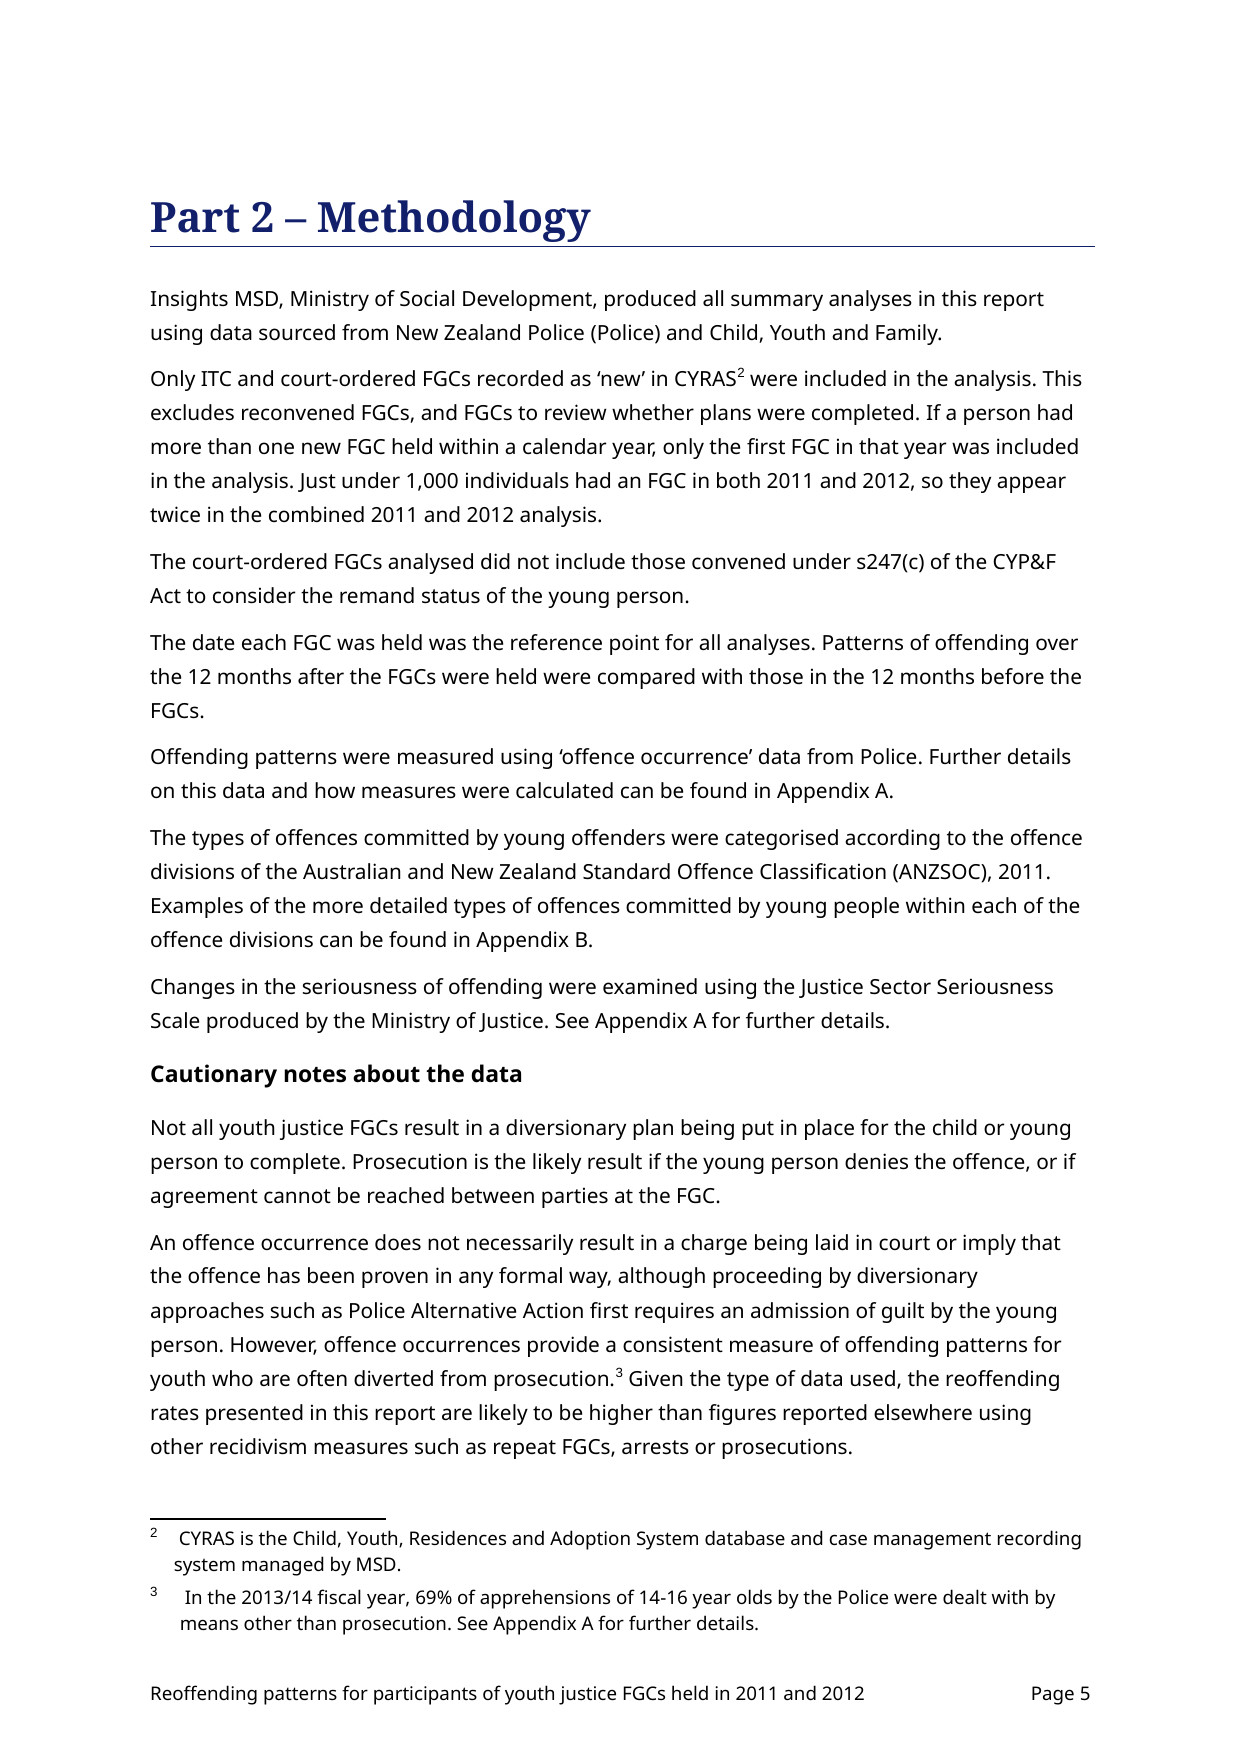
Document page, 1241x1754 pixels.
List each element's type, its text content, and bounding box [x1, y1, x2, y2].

text Not all youth justice FGCs result in a diversionary plan being put in place for the child or young person to complete. Prosecution is the likely result if the young person denies the offence, or if agreement cannot be reached between parties at the FGC. [150, 1113, 1090, 1209]
text An offence occurrence does not necessarily result in a charge being laid in court or imply that the offence has been proven in any formal way, although proceeding by diversionary approaches such as Police Alternative Action first requires an admission of guilt by the young person. However, offence occurrences provide a consistent measure of offending patterns for youth who are often diverted from prosecution. Given the type of data used, the reoffending rates presented in this report are likely to be higher than figures reported elsewhere using other recidivism measures such as repeat FGCs, arrests or prosecutions. [150, 1228, 1090, 1460]
text Only ITC and court-ordered FGCs recorded as ‘new’ in CYRAS were included in the analysis. This excludes reconvened FGCs, and FGCs to review whether plans were completed. If a person had more than one new FGC held within a calendar year, only the first FGC in that year was included in the analysis. Just under 1,000 individuals had an FGC in both 2011 and 2012, so they appear twice in the combined 2011 and 2012 analysis. [150, 364, 1090, 529]
subtitle Part 2 – Methodology [150, 187, 1095, 246]
list The court-ordered FGCs analysed did not include those convened under s247(c) of the CYP&F Act to consider the remand status of the young person. [150, 547, 1090, 610]
subtitle Cautionary notes about the data [150, 1058, 1090, 1089]
text Changes in the seriousness of offending were examined using the Justice Sector Seriousness Scale produced by the Ministry of Justice. See Appendix A for further details. [150, 972, 1090, 1034]
text Offending patterns were measured using ‘offence occurrence’ data from Police. Further details on this data and how measures were calculated can be found in Appendix A. [150, 742, 1090, 805]
text Insights MSD, Ministry of Social Development, produced all summary analyses in this report using data sourced from New Zealand Police (Police) and Child, Youth and Family. [150, 284, 1090, 346]
text The types of offences committed by young offenders were categorised according to the offence divisions of the Australian and New Zealand Standard Offence Classification (ANZSOC), 2011. Examples of the more detailed types of offences committed by young people within each of the offence divisions can be found in Appendix B. [150, 823, 1090, 954]
text The date each FGC was held was the reference point for all analyses. Patterns of offending over the 12 months after the FGCs were held were compared with those in the 12 months before the FGCs. [150, 628, 1090, 724]
